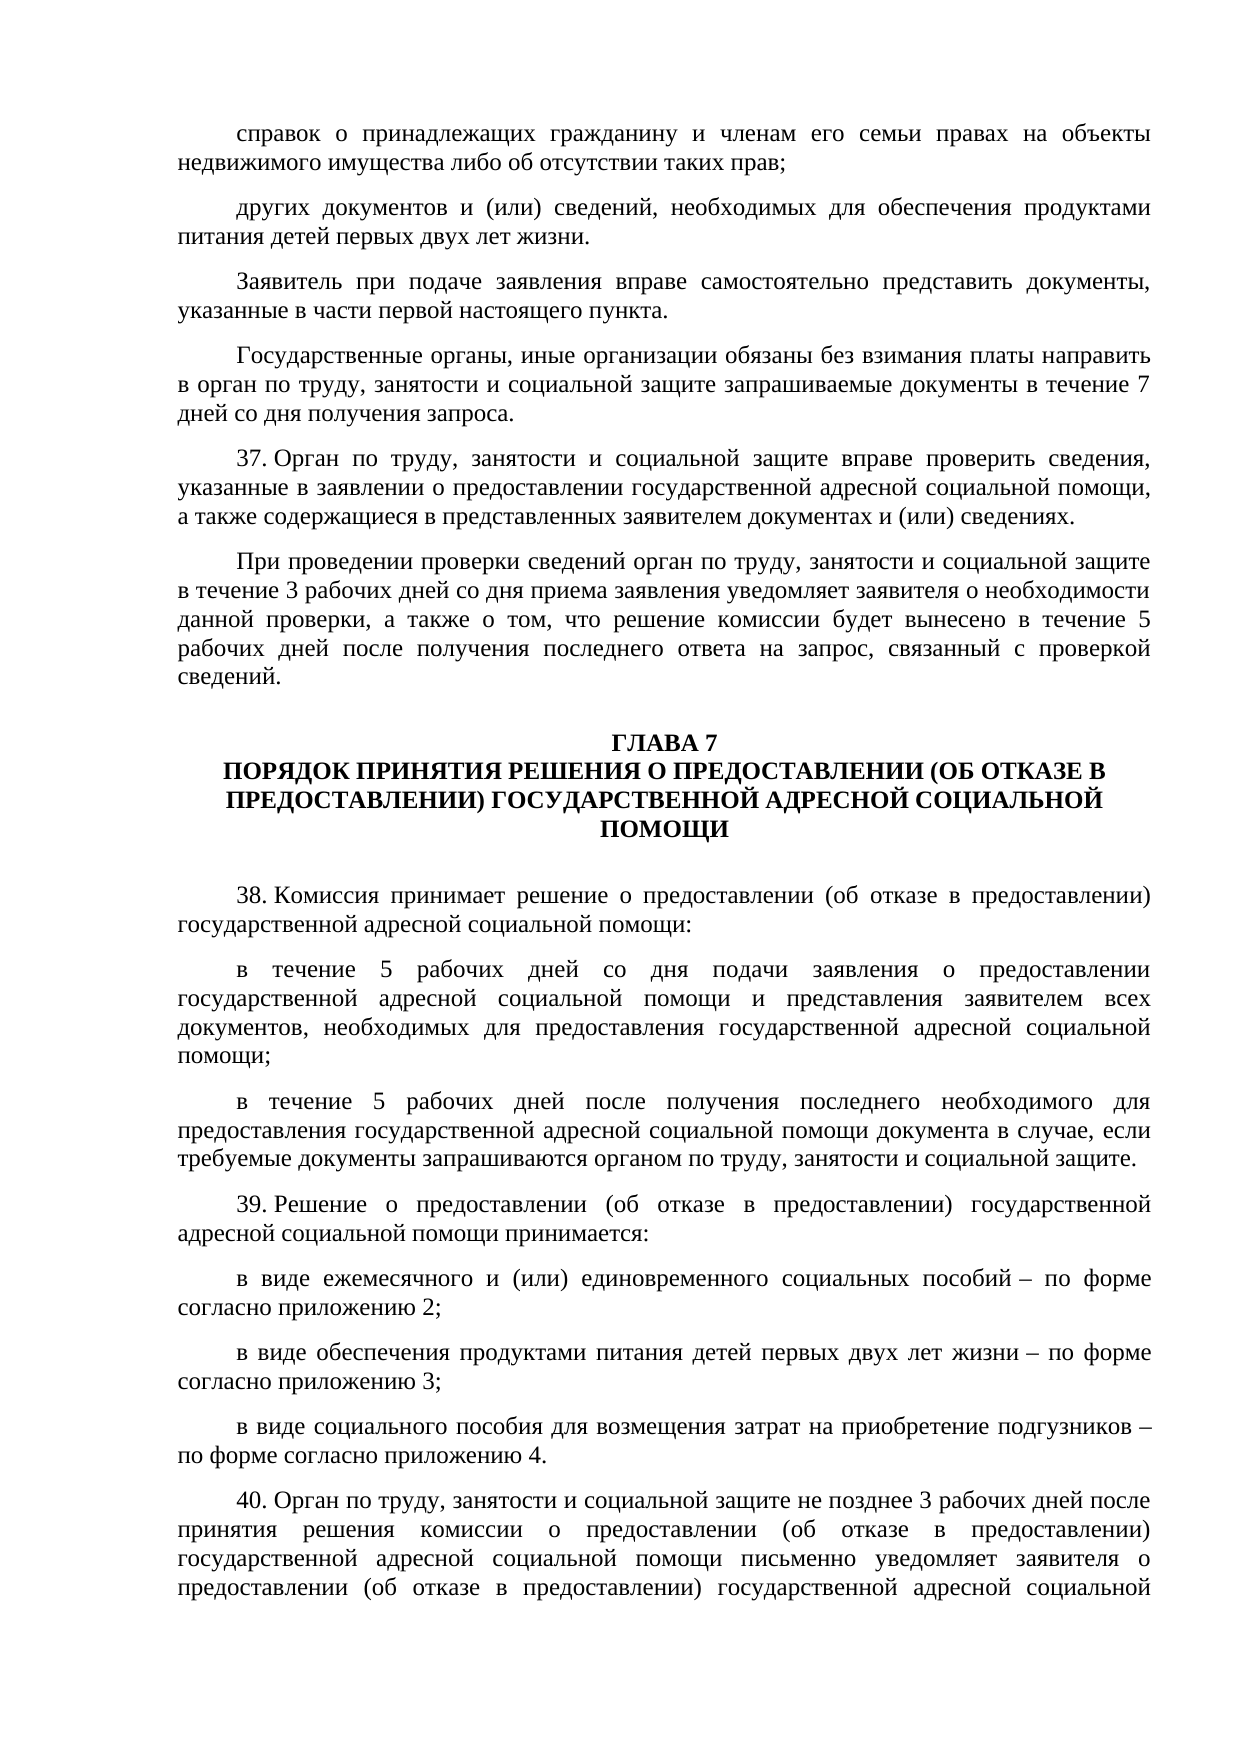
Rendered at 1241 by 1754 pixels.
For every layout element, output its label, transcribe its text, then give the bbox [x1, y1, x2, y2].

text в течение 5 рабочих дней со дня подачи заявления о предоставлении государственной адресной социальной помощи и представления заявителем всех документов, необходимых для предоставления государственной адресной социальной помощи; [177, 954, 1152, 1069]
text в виде ежемесячного и (или) единовременного социальных пособий – по форме согласно приложению 2; [177, 1263, 1152, 1321]
text Заявитель при подаче заявления вправе самостоятельно представить документы, указанные в части первой настоящего пункта. [177, 266, 1152, 324]
text других документов и (или) сведений, необходимых для обеспечения продуктами питания детей первых двух лет жизни. [177, 192, 1152, 250]
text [177, 1486, 1152, 1601]
text справок о принадлежащих гражданину и членам его семьи правах на объекты недвижимого имущества либо об отсутствии таких прав; [177, 118, 1152, 176]
text в виде обеспечения продуктами питания детей первых двух лет жизни – по форме согласно приложению 3; [177, 1337, 1152, 1395]
text ГЛАВА 7 ПОРЯДОК ПРИНЯТИЯ РЕШЕНИЯ О ПРЕДОСТАВЛЕНИИ (ОБ ОТКАЗЕ В ПРЕДОСТАВЛЕНИИ) ГОСУДАРСТВЕННОЙ АДРЕСНОЙ СОЦИАЛЬНОЙ ПОМОЩИ [177, 728, 1152, 843]
text 38. Комиссия принимает решение о предоставлении (об отказе в предоставлении) государственной адресной социальной помощи: [177, 880, 1152, 938]
text 37. Орган по труду, занятости и социальной защите вправе проверить сведения, указанные в заявлении о предоставлении государственной адресной социальной помощи, а также содержащиеся в представленных заявителем документах и (или) сведениях. [177, 443, 1152, 530]
text При проведении проверки сведений орган по труду, занятости и социальной защите в течение 3 рабочих дней со дня приема заявления уведомляет заявителя о необходимости данной проверки, а также о том, что решение комиссии будет вынесено в течение 5 рабочих дней после получения последнего ответа на запрос, связанный с проверкой сведений. [177, 546, 1152, 690]
text 39. Решение о предоставлении (об отказе в предоставлении) государственной адресной социальной помощи принимается: [177, 1189, 1152, 1246]
text Государственные органы, иные организации обязаны без взимания платы направить в орган по труду, занятости и социальной защите запрашиваемые документы в течение 7 дней со дня получения запроса. [177, 341, 1152, 427]
text в виде социального пособия для возмещения затрат на приобретение подгузников – по форме согласно приложению 4. [177, 1411, 1152, 1469]
text в течение 5 рабочих дней после получения последнего необходимого для предоставления государственной адресной социальной помощи документа в случае, если требуемые документы запрашиваются органом по труду, занятости и социальной защите. [177, 1086, 1152, 1172]
